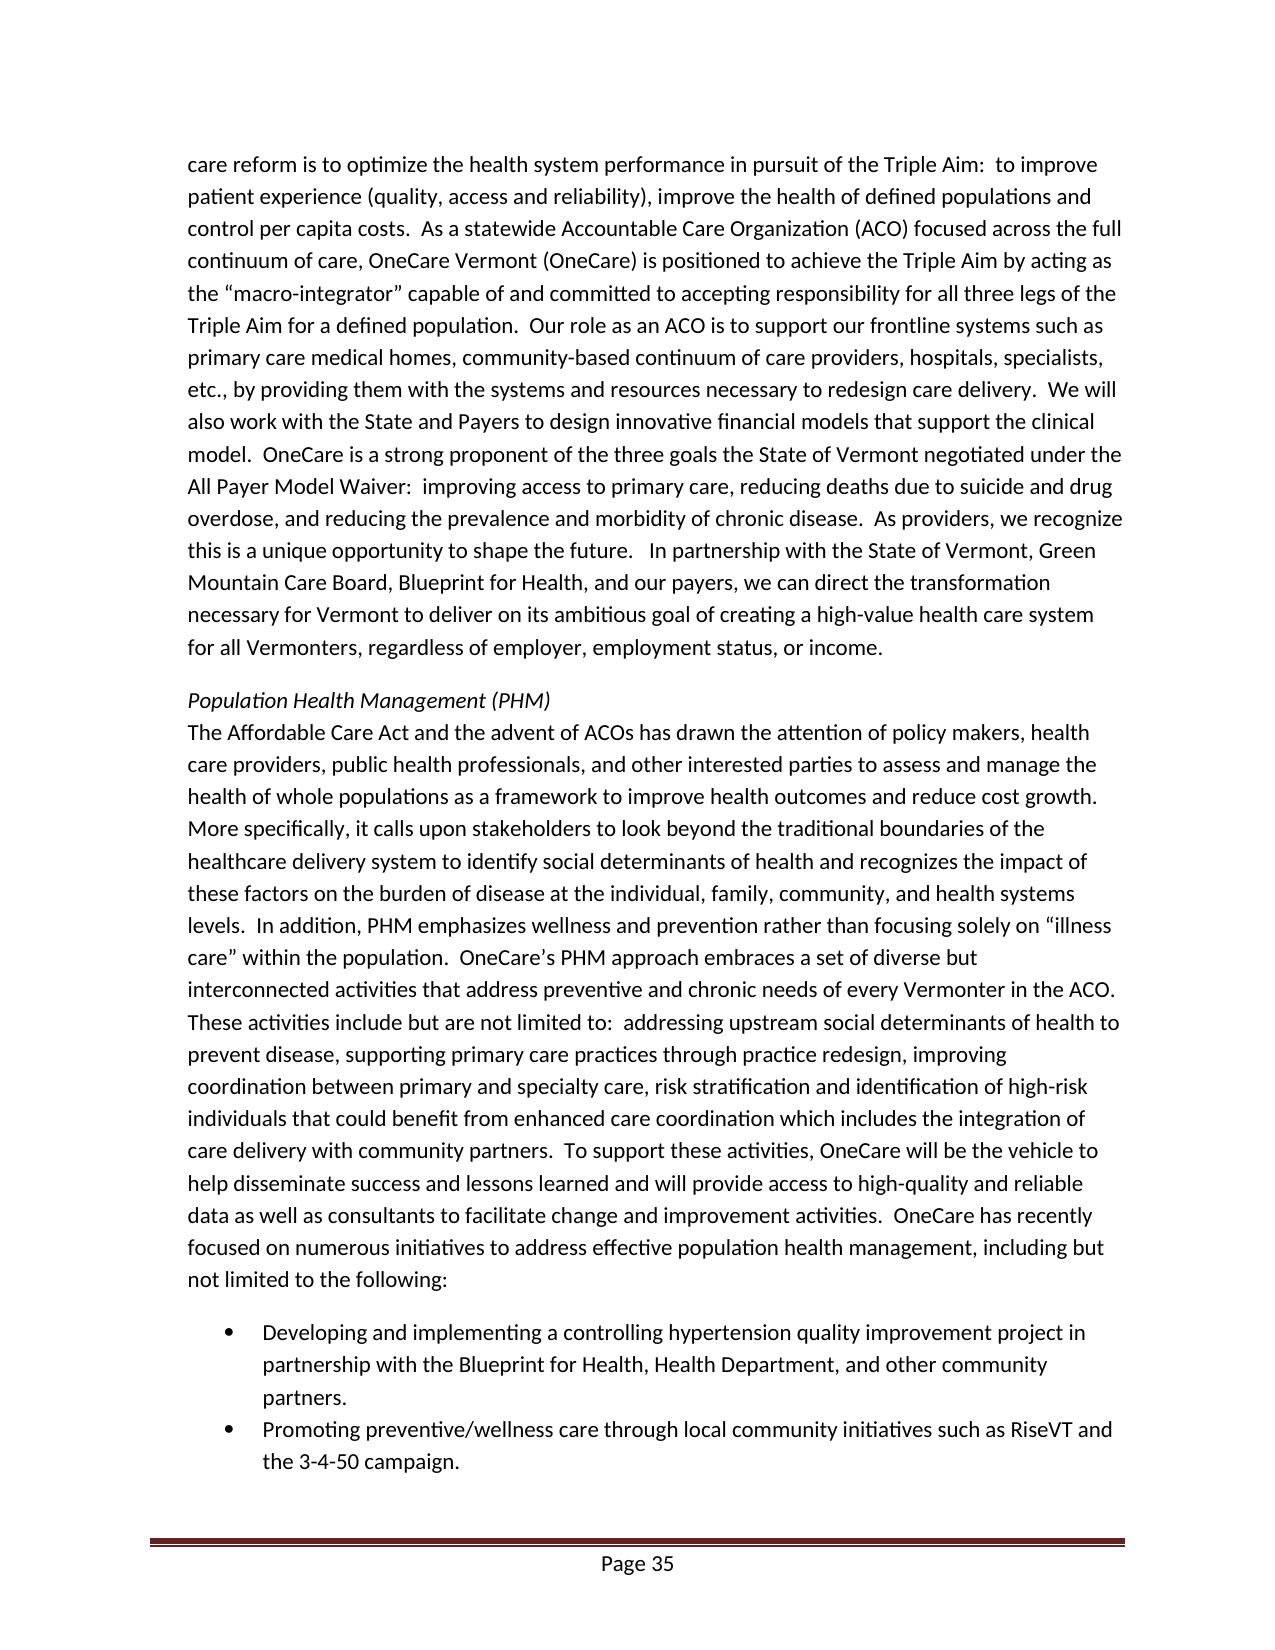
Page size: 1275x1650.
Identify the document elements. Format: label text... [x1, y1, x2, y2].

text The Affordable Care Act and the advent of ACOs has drawn the attention of policy makers, health care providers, public health professionals, and other interested parties to assess and manage the health of whole populations as a framework to improve health outcomes and reduce cost growth. More specifically, it calls upon stakeholders to look beyond the traditional boundaries of the healthcare delivery system to identify social determinants of health and recognizes the impact of these factors on the burden of disease at the individual, family, community, and health systems levels. In addition, PHM emphasizes wellness and prevention rather than focusing solely on “illness care” within the population. OneCare’s PHM approach embraces a set of diverse but interconnected activities that address preventive and chronic needs of every Vermonter in the ACO. These activities include but are not limited to: addressing upstream social determinants of health to prevent disease, supporting primary care practices through practice redesign, improving coordination between primary and specialty care, risk stratification and identification of high-risk individuals that could benefit from enhanced care coordination which includes the integration of care delivery with community partners. To support these activities, OneCare will be the vehicle to help disseminate success and lessons learned and will provide access to high-quality and reliable data as well as consultants to facilitate change and improvement activities. OneCare has recently focused on numerous initiatives to address effective population health management, including but not limited to the following: [187, 718, 1125, 1293]
list Developing and implementing a controlling hypertension quality improvement project in partnership with the Blueprint for Health, Health Department, and other community partners. [225, 1318, 1125, 1411]
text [187, 150, 1125, 661]
text Population Health Management (PHM) [187, 686, 1125, 714]
list Promoting preventive/wellness care through local community initiatives such as RiseVT and the 3-4-50 campaign. [225, 1415, 1125, 1475]
